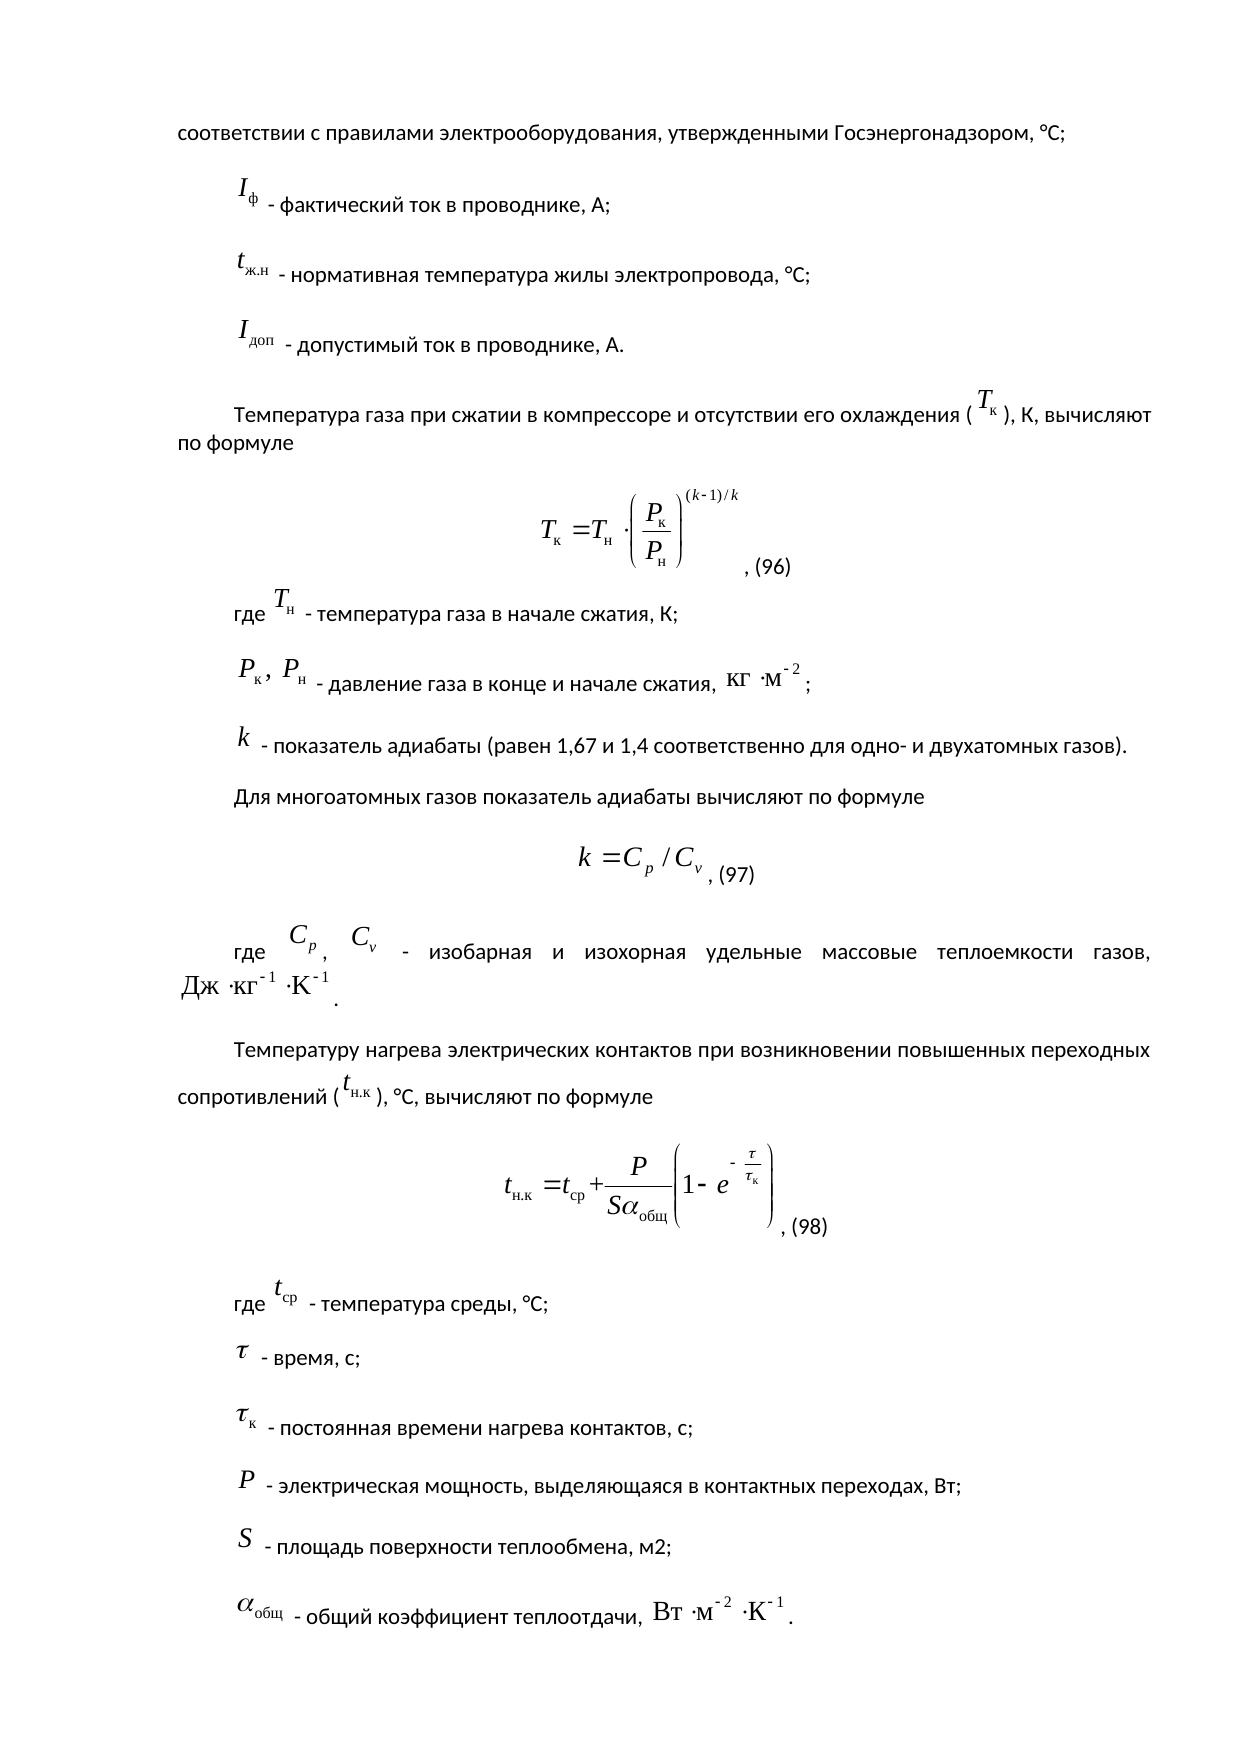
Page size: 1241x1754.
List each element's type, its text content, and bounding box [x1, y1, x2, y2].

text - нормативная температура жилы электропровода, °C; [177, 241, 1152, 288]
text , (97) [177, 838, 1152, 888]
text - показатель адиабаты (равен 1,67 и 1,4 соответственно для одно- и двухатомных газов). [177, 720, 1152, 759]
text , (96) [177, 484, 1152, 580]
text - допустимый ток в проводнике, А. [177, 311, 1152, 358]
text - общий коэффициент теплоотдачи, . [177, 1583, 1152, 1631]
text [177, 118, 1152, 146]
text - время, с; [177, 1340, 1152, 1371]
text где - температура газа в начале сжатия, К; [177, 580, 1152, 627]
text - давление газа в конце и начале сжатия, ; [177, 650, 1152, 697]
text Для многоатомных газов показатель адиабаты вычисляют по формуле [177, 782, 1152, 810]
text - постоянная времени нагрева контактов, с; [177, 1394, 1152, 1441]
text , (98) [177, 1138, 1152, 1240]
text - площадь поверхности теплообмена, м2; [177, 1522, 1152, 1561]
text где , - изобарная и изохорная удельные массовые теплоемкости газов, . [177, 916, 1152, 1012]
text Температуру нагрева электрических контактов при возникновении повышенных переходных сопротивлений (), °C, вычисляют по формуле [177, 1035, 1152, 1110]
text Температура газа при сжатии в компрессоре и отсутствии его охлаждения (), К, вычисляют по формуле [177, 381, 1152, 456]
text - фактический ток в проводнике, А; [177, 169, 1152, 218]
text - электрическая мощность, выделяющаяся в контактных переходах, Вт; [177, 1464, 1152, 1499]
text где - температура среды, °C; [177, 1268, 1152, 1317]
